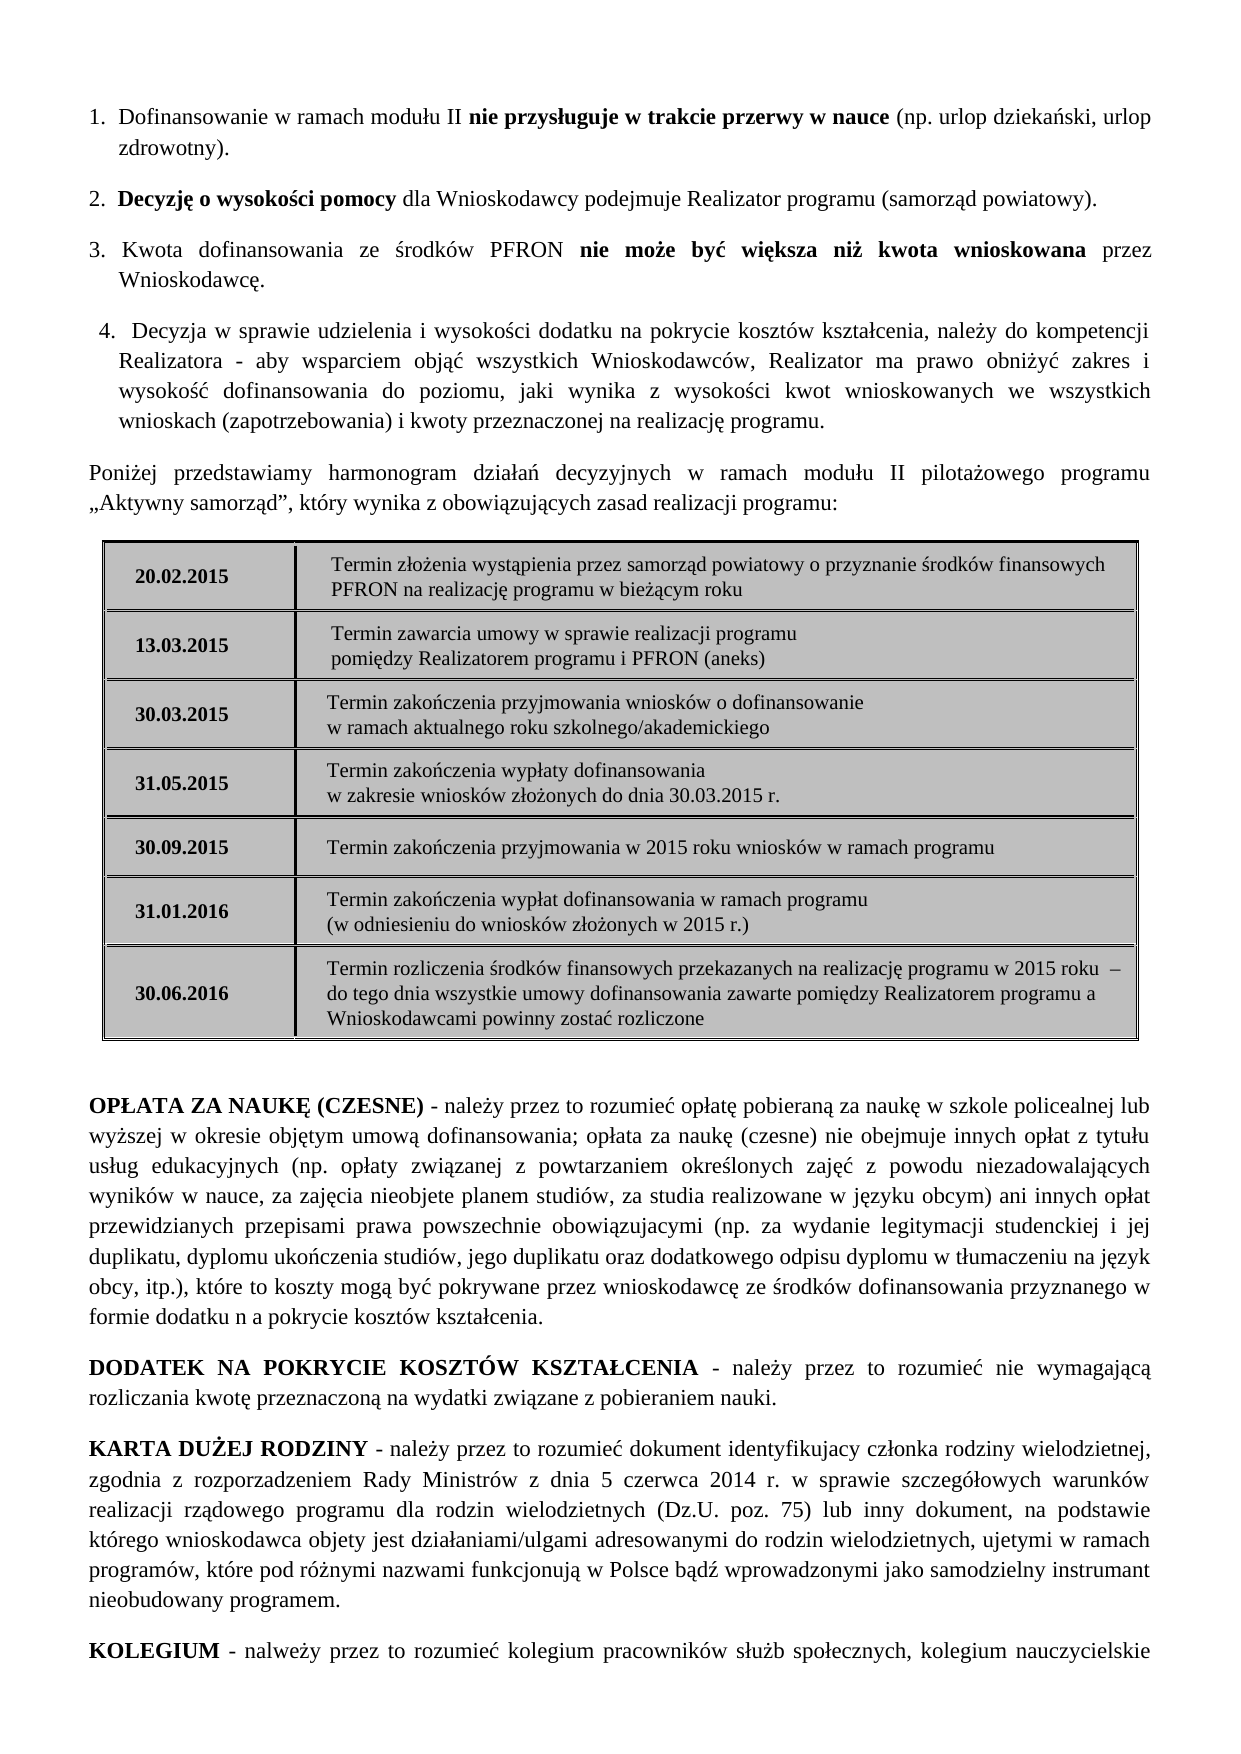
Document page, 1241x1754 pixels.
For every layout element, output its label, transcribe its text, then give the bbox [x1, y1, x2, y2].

text 2. Decyzję o wysokości pomocy dla Wnioskodawcy podejmuje Realizator programu (samorząd powiatowy). [89, 185, 1152, 211]
table_cell Termin zawarcia umowy w sprawie realizacji programu pomiędzy Realizatorem programu i PFRON (aneks) [295, 609, 1137, 678]
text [89, 1637, 1152, 1664]
table_cell Termin zakończenia wypłat dofinansowania w ramach programu (w odniesieniu do wniosków złożonych w 2015 r.) [295, 875, 1137, 943]
table_cell 30.03.2015 [103, 678, 295, 746]
text KARTA DUŻEJ RODZINY - należy przez to rozumieć dokument identyfikujacy członka rodziny wielodzietnej, zgodnia z rozporzadzeniem Rady Ministrów z dnia 5 czerwca 2014 r. w sprawie szczegółowych warunków realizacji rządowego programu dla rodzin wielodzietnych (Dz.U. poz. 75) lub inny dokument, na podstawie którego wnioskodawca objety jest działaniami/ulgami adresowanymi do rodzin wielodzietnych, ujetymi w ramach programów, które pod różnymi nazwami funkcjonują w Polsce bądź wprowadzonymi jako samodzielny instrumant nieobudowany programem. [89, 1435, 1152, 1613]
table_cell 31.05.2015 [105, 746, 294, 815]
table_header 20.02.2015 [105, 542, 295, 609]
table_cell 13.03.2015 [103, 609, 295, 678]
table_cell Termin zakończenia przyjmowania w 2015 roku wniosków w ramach programu [297, 815, 1136, 875]
text 1. Dofinansowanie w ramach modułu II nie przysługuje w trakcie przerwy w nauce (np. urlop dziekański, urlop zdrowotny). [89, 103, 1152, 160]
table_cell Termin rozliczenia środków finansowych przekazanych na realizację programu w 2015 roku – do tego dnia wszystkie umowy dofinansowania zawarte pomiędzy Realizatorem programu a Wnioskodawcami powinny zostać rozliczone [295, 944, 1136, 1037]
text 4. Decyzja w sprawie udzielenia i wysokości dodatku na pokrycie kosztów kształcenia, należy do kompetencji Realizatora - aby wsparciem objąć wszystkich Wnioskodawców, Realizator ma prawo obniżyć zakres i wysokość dofinansowania do poziomu, jaki wynika z wysokości kwot wnioskowanych we wszystkich wnioskach (zapotrzebowania) i kwoty przeznaczonej na realizację programu. [59, 317, 1152, 434]
text OPŁATA ZA NAUKĘ (CZESNE) - należy przez to rozumieć opłatę pobieraną za naukę w szkole policealnej lub wyższej w okresie objętym umową dofinansowania; opłata za naukę (czesne) nie obejmuje innych opłat z tytułu usług edukacyjnych (np. opłaty związanej z powtarzaniem określonych zajęć z powodu niezadowalających wyników w nauce, za zajęcia nieobjete planem studiów, za studia realizowane w języku obcym) ani innych opłat przewidzianych przepisami prawa powszechnie obowiązujacymi (np. za wydanie legitymacji studenckiej i jej duplikatu, dyplomu ukończenia studiów, jego duplikatu oraz dodatkowego odpisu dyplomu w tłumaczeniu na język obcy, itp.), które to koszty mogą być pokrywane przez wnioskodawcę ze środków dofinansowania przyznanego w formie dodatku n a pokrycie kosztów kształcenia. [89, 1092, 1152, 1329]
table_cell 30.09.2015 [105, 815, 294, 875]
table_cell Termin zakończenia przyjmowania wniosków o dofinansowanie w ramach aktualnego roku szkolnego/akademickiego [295, 678, 1137, 746]
text Poniżej przedstawiamy harmonogram działań decyzyjnych w ramach modułu II pilotażowego programu „Aktywny samorząd”, który wynika z obowiązujących zasad realizacji programu: [89, 459, 1152, 515]
text 3. Kwota dofinansowania ze środków PFRON nie może być większa niż kwota wnioskowana przez Wnioskodawcę. [89, 236, 1152, 292]
table_cell Termin zakończenia wypłaty dofinansowania w zakresie wniosków złożonych do dnia 30.03.2015 r. [297, 746, 1136, 815]
table_cell 30.06.2016 [105, 944, 295, 1037]
text DODATEK NA POKRYCIE KOSZTÓW KSZTAŁCENIA - należy przez to rozumieć nie wymagającą rozliczania kwotę przeznaczoną na wydatki związane z pobieraniem nauki. [89, 1354, 1152, 1411]
table_cell 31.01.2016 [103, 875, 295, 943]
table_header Termin złożenia wystąpienia przez samorząd powiatowy o przyznanie środków finansowych PFRON na realizację programu w bieżącym roku [295, 543, 1136, 609]
